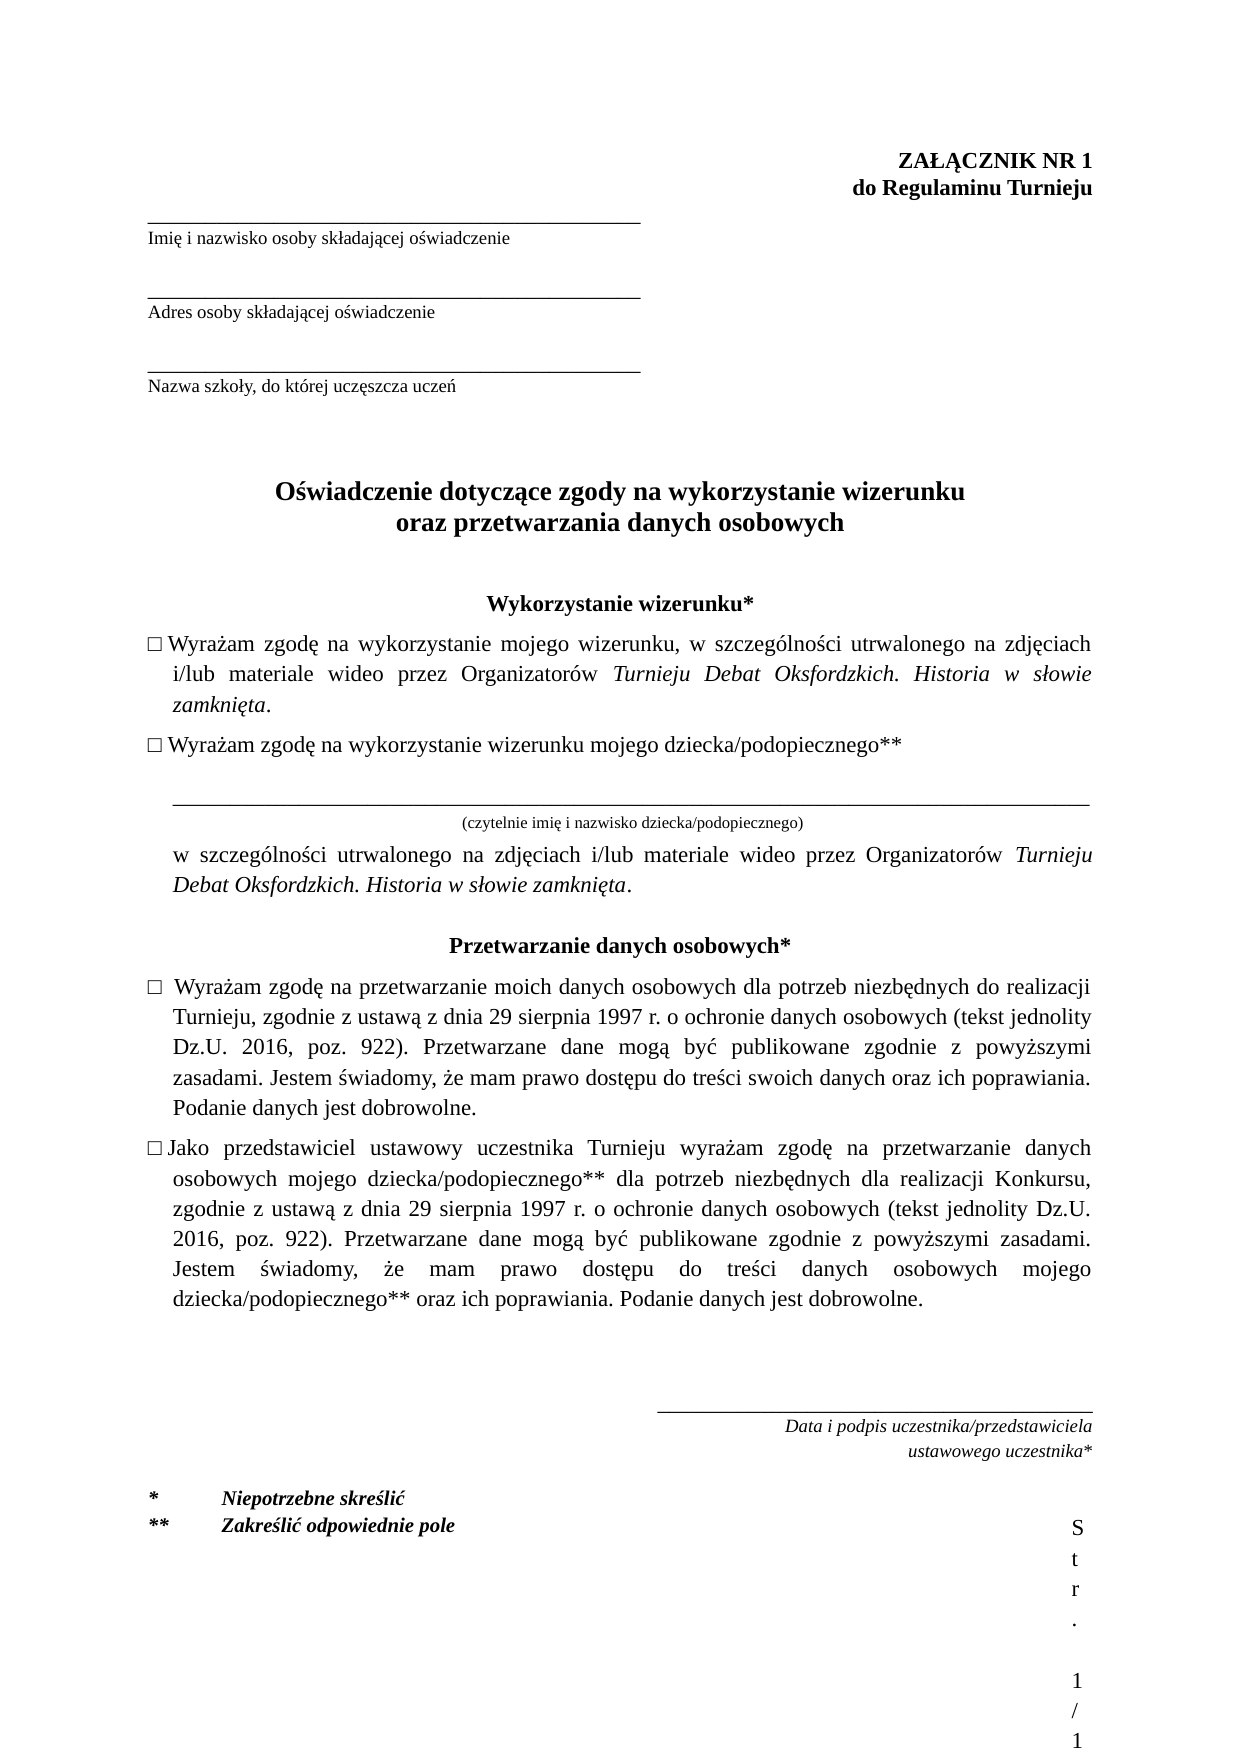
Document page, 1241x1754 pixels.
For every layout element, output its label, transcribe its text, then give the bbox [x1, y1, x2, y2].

text Data i podpis uczestnika/przedstawiciela ustawowego uczestnika* [148, 1415, 1093, 1461]
text ___________________________________________ [148, 349, 1093, 375]
text (czytelnie imię i nazwisko dziecka/podopiecznego) [173, 812, 1093, 832]
text ______________________________________ [148, 1389, 1093, 1415]
text ___________________________________________ [148, 274, 1093, 301]
text ___________________________________________ [148, 200, 1093, 227]
text Przetwarzanie danych osobowych* [148, 932, 1093, 959]
text Nazwa szkoły, do której uczęszcza uczeń [148, 375, 1093, 397]
text do Regulaminu Turnieju [148, 174, 1093, 200]
text □ Jako przedstawiciel ustawowy uczestnika Turnieju wyrażam zgodę na przetwarzanie danych osobowych mojego dziecka/podopiecznego** dla potrzeb niezbędnych dla realizacji Konkursu, zgodnie z ustawą z dnia 29 sierpnia 1997 r. o ochronie danych osobowych (tekst jednolity Dz.U. 2016, poz. 922). Przetwarzane dane mogą być publikowane zgodnie z powyższymi zasadami. Jestem świadomy, że mam prawo dostępu do treści danych osobowych mojego dziecka/podopiecznego** oraz ich poprawiania. Podanie danych jest dobrowolne. [148, 1134, 1093, 1312]
text Imię i nazwisko osoby składającej oświadczenie [148, 227, 1093, 248]
text * Niepotrzebne skreślić ** Zakreślić odpowiednie pole [148, 1485, 1093, 1537]
text Adres osoby składającej oświadczenie [148, 301, 1093, 322]
text ZAŁĄCZNIK NR 1 [148, 148, 1093, 174]
text □ Wyrażam zgodę na wykorzystanie wizerunku mojego dziecka/podopiecznego** [148, 731, 1093, 758]
text □ Wyrażam zgodę na wykorzystanie mojego wizerunku, w szczególności utrwalonego na zdjęciach i/lub materiale wideo przez Organizatorów Turnieju Debat Oksfordzkich. Historia w słowie zamknięta. [148, 630, 1093, 717]
text Wykorzystanie wizerunku* [148, 589, 1093, 616]
text w szczególności utrwalonego na zdjęciach i/lub materiale wideo przez Organizatorów Turnieju Debat Oksfordzkich. Historia w słowie zamknięta. [173, 841, 1093, 897]
text ________________________________________________________________________________ [173, 782, 1093, 809]
text Oświadczenie dotyczące zgody na wykorzystanie wizerunku oraz przetwarzania danych osobowych [148, 475, 1093, 537]
text □ Wyrażam zgodę na przetwarzanie moich danych osobowych dla potrzeb niezbędnych do realizacji Turnieju, zgodnie z ustawą z dnia 29 sierpnia 1997 r. o ochronie danych osobowych (tekst jednolity Dz.U. 2016, poz. 922). Przetwarzane dane mogą być publikowane zgodnie z powyższymi zasadami. Jestem świadomy, że mam prawo dostępu do treści swoich danych oraz ich poprawiania. Podanie danych jest dobrowolne. [148, 973, 1093, 1120]
